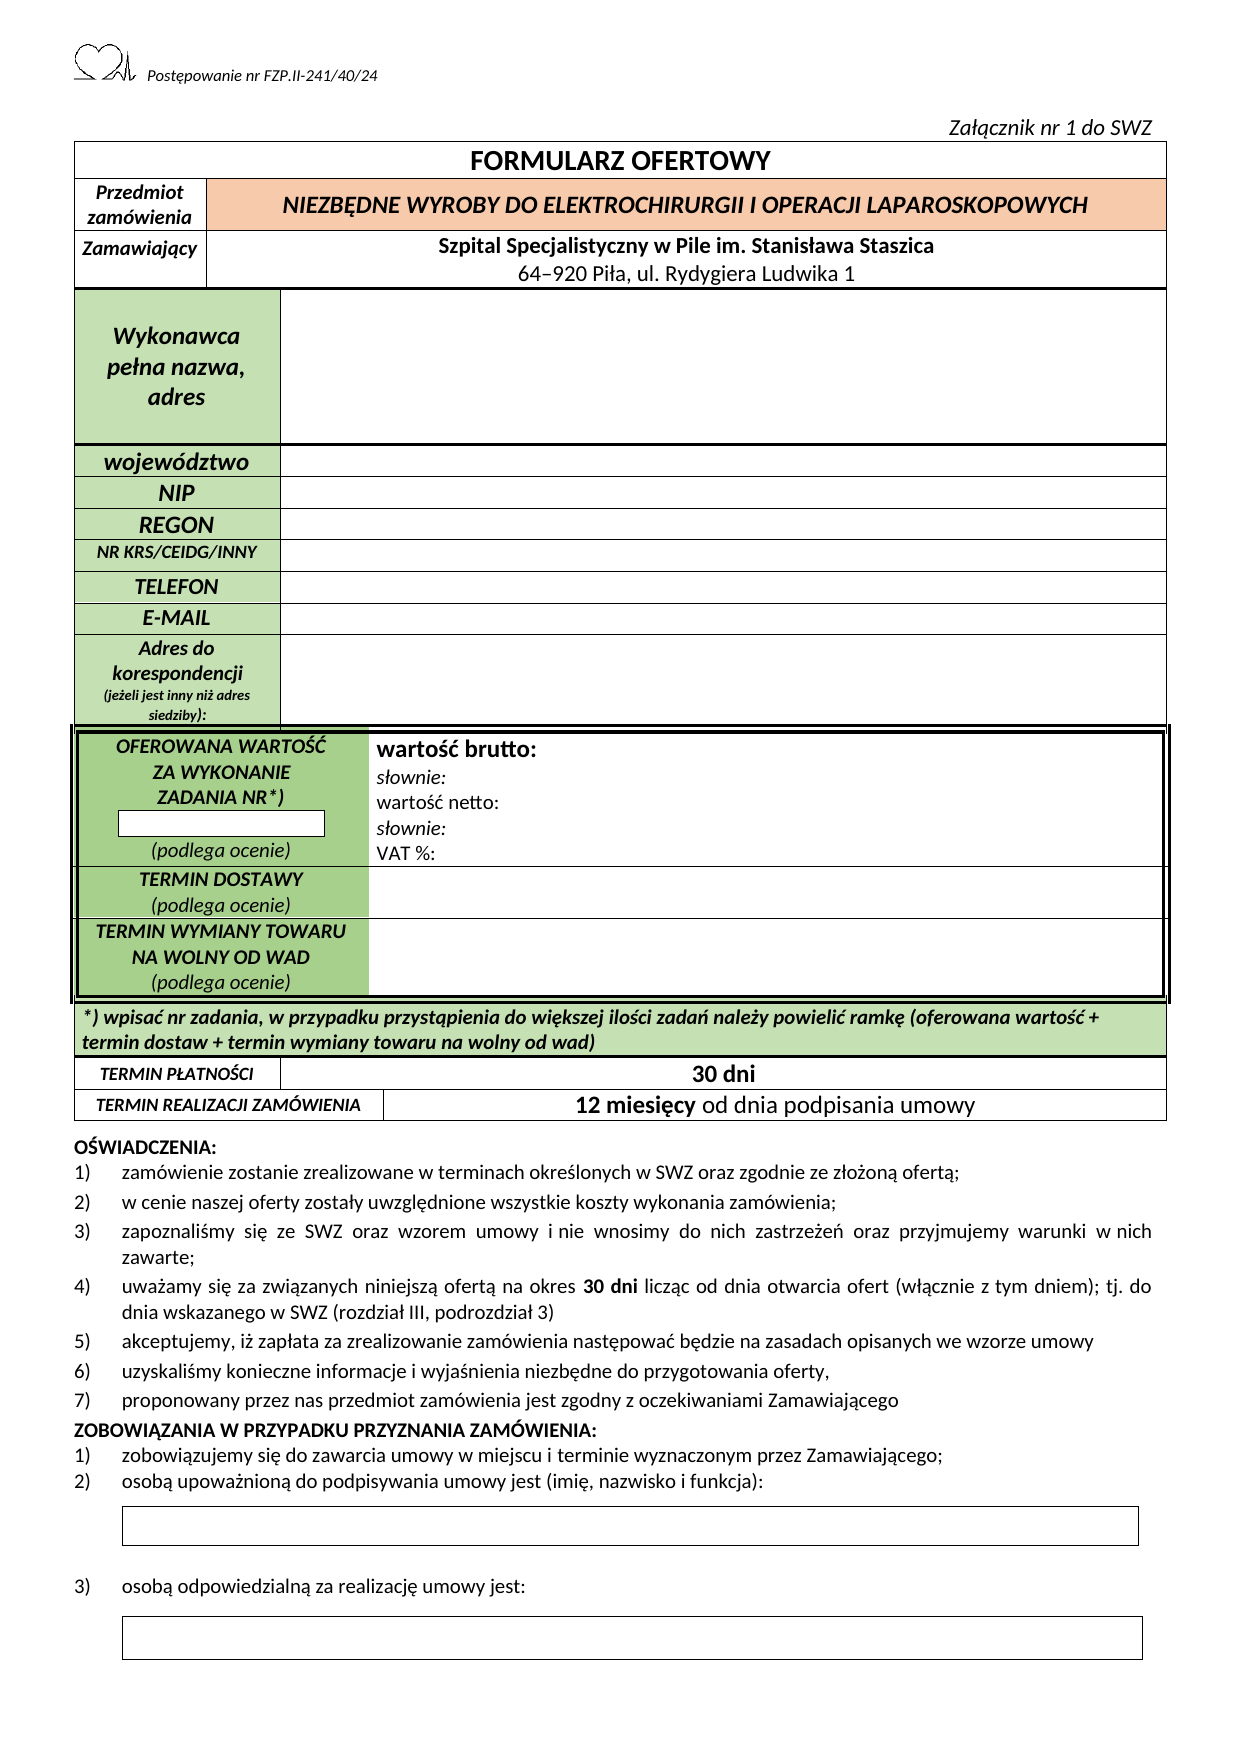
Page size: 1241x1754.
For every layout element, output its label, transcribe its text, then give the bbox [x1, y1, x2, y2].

list proponowany przez nas przedmiot zamówienia jest zgodny z oczekiwaniami Zamawiającego [74, 1388, 1152, 1413]
table_cell [281, 540, 1166, 571]
list w cenie naszej oferty zostały uwzględnione wszystkie koszty wykonania zamówienia; [74, 1189, 1152, 1214]
table_cell Szpital Specjalistyczny w Pile im. Stanisława Staszica 64–920 Piła, ul. Rydygiera Ludwika 1 [207, 231, 1166, 287]
table_cell [281, 635, 1166, 724]
list osobą upoważnioną do podpisywania umowy jest (imię, nazwisko i funkcja): [74, 1468, 1152, 1493]
table_header [123, 1617, 1142, 1659]
table_cell Adres do korespondencji (jeżeli jest inny niż adres siedziby): [75, 635, 280, 724]
table_cell NR KRS/CEIDG/INNY [75, 540, 280, 571]
text OŚWIADCZENIA: [74, 1134, 1152, 1159]
table_cell [281, 477, 1166, 508]
table_header [123, 1507, 1138, 1545]
table_cell TELEFON [75, 572, 280, 602]
table_cell TERMIN WYMIANY TOWARU NA WOLNY OD WAD (podlega ocenie) [79, 919, 369, 995]
list akceptujemy, iż zapłata za zrealizowanie zamówienia następować będzie na zasadach opisanych we wzorze umowy [74, 1328, 1152, 1354]
table_cell [281, 446, 1166, 476]
list zamówienie zostanie zrealizowane w terminach określonych w SWZ oraz zgodnie ze złożoną ofertą; [74, 1159, 1152, 1185]
table_cell NIP [75, 477, 280, 508]
table_cell 12 miesięcy od dnia podpisania umowy [384, 1090, 1166, 1120]
table_cell 30 dni [281, 1058, 1166, 1089]
list uważamy się za związanych niniejszą ofertą na okres 30 dni licząc od dnia otwarcia ofert (włącznie z tym dniem); tj. do dnia wskazanego w SWZ (rozdział III, podrozdział 3) [74, 1273, 1152, 1324]
table_cell *) wpisać nr zadania, w przypadku przystąpienia do większej ilości zadań należy powielić ramkę (oferowana wartość + termin dostaw + termin wymiany towaru na wolny od wad) [75, 1004, 1166, 1055]
list zobowiązujemy się do zawarcia umowy w miejscu i terminie wyznaczonym przez Zamawiającego; [74, 1443, 1152, 1468]
table_cell [281, 290, 1166, 443]
table_cell E-MAIL [75, 604, 280, 634]
table_cell REGON [75, 509, 280, 539]
list uzyskaliśmy konieczne informacje i wyjaśnienia niezbędne do przygotowania oferty, [74, 1358, 1152, 1383]
table_cell [281, 572, 1166, 602]
table_cell Wykonawca pełna nazwa, adres [75, 290, 280, 443]
table_cell TERMIN DOSTAWY (podlega ocenie) [79, 867, 369, 917]
table_cell wartość brutto: słownie: wartość netto: słownie: VAT %: [369, 727, 1167, 866]
table_cell TERMIN PŁATNOŚCI [75, 1058, 280, 1089]
table_cell Przedmiot zamówienia [75, 179, 206, 230]
text ZOBOWIĄZANIA W PRZYPADKU PRZYZNANIA ZAMÓWIENIA: [74, 1417, 1152, 1443]
table_cell Zamawiający [75, 231, 206, 287]
picture [73, 44, 137, 81]
text Załącznik nr 1 do SWZ [74, 113, 1152, 141]
table_cell OFEROWANA WARTOŚĆ ZA WYKONANIE ZADANIA NR*) (podlega ocenie) [79, 734, 369, 866]
table_cell OFEROWANA WARTOŚĆ ZA WYKONANIE ZADANIA NR*) (podlega ocenie) [74, 727, 280, 866]
table_cell NIEZBĘDNE WYROBY DO ELEKTROCHIRURGII I OPERACJI LAPAROSKOPOWYCH [207, 179, 1166, 230]
table_cell [281, 509, 1166, 539]
table_cell [281, 604, 1166, 634]
table_header FORMULARZ OFERTOWY [75, 142, 1166, 178]
table_cell [369, 867, 1162, 917]
table_cell TERMIN REALIZACJI ZAMÓWIENIA [75, 1090, 383, 1120]
list zapoznaliśmy się ze SWZ oraz wzorem umowy i nie wnosimy do nich zastrzeżeń oraz przyjmujemy warunki w nich zawarte; [74, 1218, 1152, 1269]
table_cell województwo [75, 446, 280, 476]
list osobą odpowiedzialną za realizację umowy jest: [74, 1574, 1152, 1599]
table_cell [369, 919, 1162, 995]
